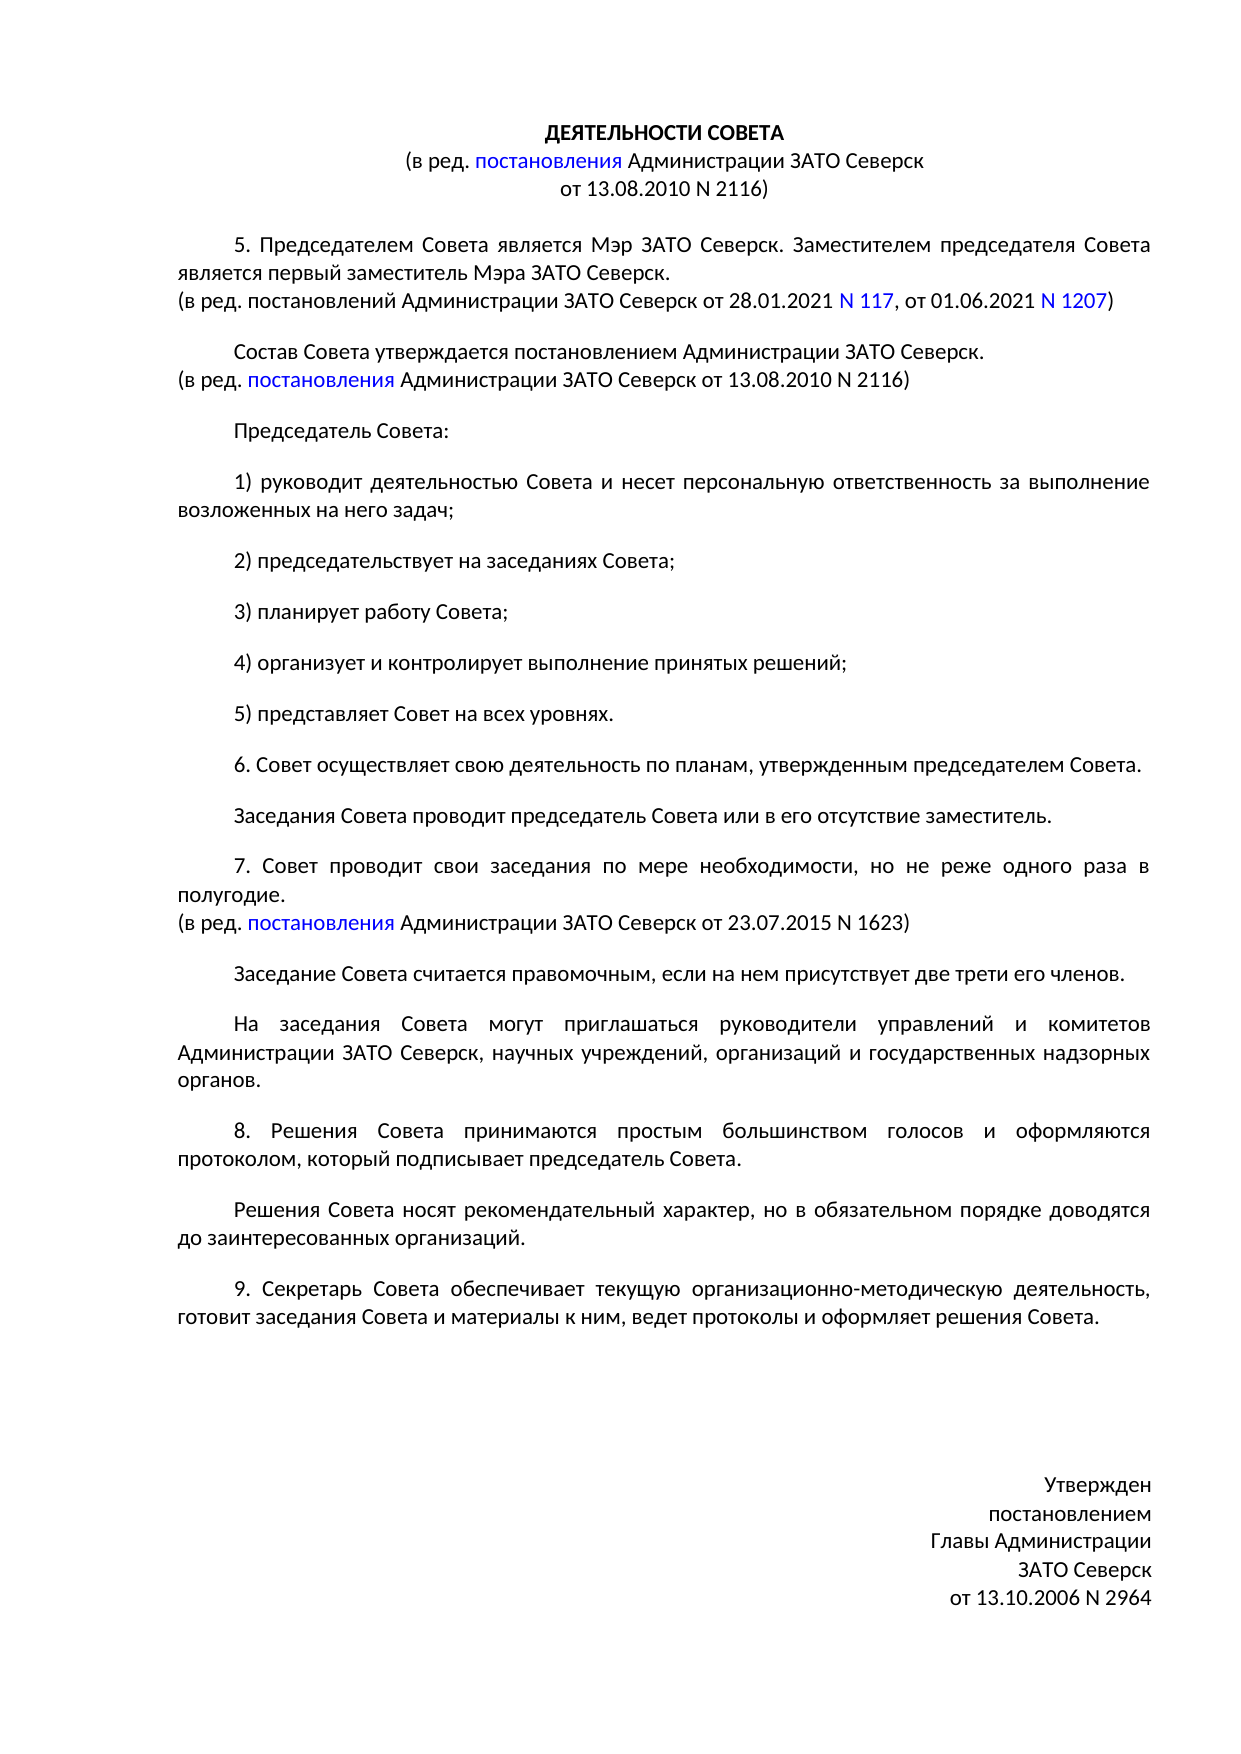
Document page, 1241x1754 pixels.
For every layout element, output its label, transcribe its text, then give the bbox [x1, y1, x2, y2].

text (в ред. постановления Администрации ЗАТО Северск от 23.07.2015 N 1623) [177, 908, 1152, 936]
text ЗАТО Северск [177, 1555, 1152, 1583]
text 1) руководит деятельностью Совета и несет персональную ответственность за выполнение возложенных на него задач; [177, 467, 1152, 523]
text 7. Совет проводит свои заседания по мере необходимости, но не реже одного раза в полугодие. [177, 852, 1152, 908]
text Состав Совета утверждается постановлением Администрации ЗАТО Северск. [177, 337, 1152, 365]
text Заседания Совета проводит председатель Совета или в его отсутствие заместитель. [177, 801, 1152, 829]
text 2) председательствует на заседаниях Совета; [177, 546, 1152, 574]
text 9. Секретарь Совета обеспечивает текущую организационно-методическую деятельность, готовит заседания Совета и материалы к ним, ведет протоколы и оформляет решения Совета. [177, 1274, 1152, 1331]
text Заседание Совета считается правомочным, если на нем присутствует две трети его членов. [177, 959, 1152, 987]
text Председатель Совета: [177, 416, 1152, 444]
title ДЕЯТЕЛЬНОСТИ СОВЕТА [177, 118, 1152, 146]
text постановлением [177, 1499, 1152, 1527]
text 5) представляет Совет на всех уровнях. [177, 699, 1152, 727]
text от 13.08.2010 N 2116) [177, 174, 1152, 202]
text (в ред. постановления Администрации ЗАТО Северск [177, 146, 1152, 174]
text 8. Решения Совета принимаются простым большинством голосов и оформляются протоколом, который подписывает председатель Совета. [177, 1117, 1152, 1173]
text Утвержден [177, 1471, 1152, 1499]
text Решения Совета носят рекомендательный характер, но в обязательном порядке доводятся до заинтересованных организаций. [177, 1196, 1152, 1252]
text На заседания Совета могут приглашаться руководители управлений и комитетов Администрации ЗАТО Северск, научных учреждений, организаций и государственных надзорных органов. [177, 1009, 1152, 1094]
text 6. Совет осуществляет свою деятельность по планам, утвержденным председателем Совета. [177, 750, 1152, 778]
text (в ред. постановлений Администрации ЗАТО Северск от 28.01.2021 N 117, от 01.06.2021 N 1207) [177, 286, 1152, 314]
text от 13.10.2006 N 2964 [177, 1583, 1152, 1611]
text 3) планирует работу Совета; [177, 597, 1152, 625]
text (в ред. постановления Администрации ЗАТО Северск от 13.08.2010 N 2116) [177, 365, 1152, 393]
text 4) организует и контролирует выполнение принятых решений; [177, 648, 1152, 676]
text 5. Председателем Совета является Мэр ЗАТО Северск. Заместителем председателя Совета является первый заместитель Мэра ЗАТО Северск. [177, 230, 1152, 286]
text Главы Администрации [177, 1527, 1152, 1555]
